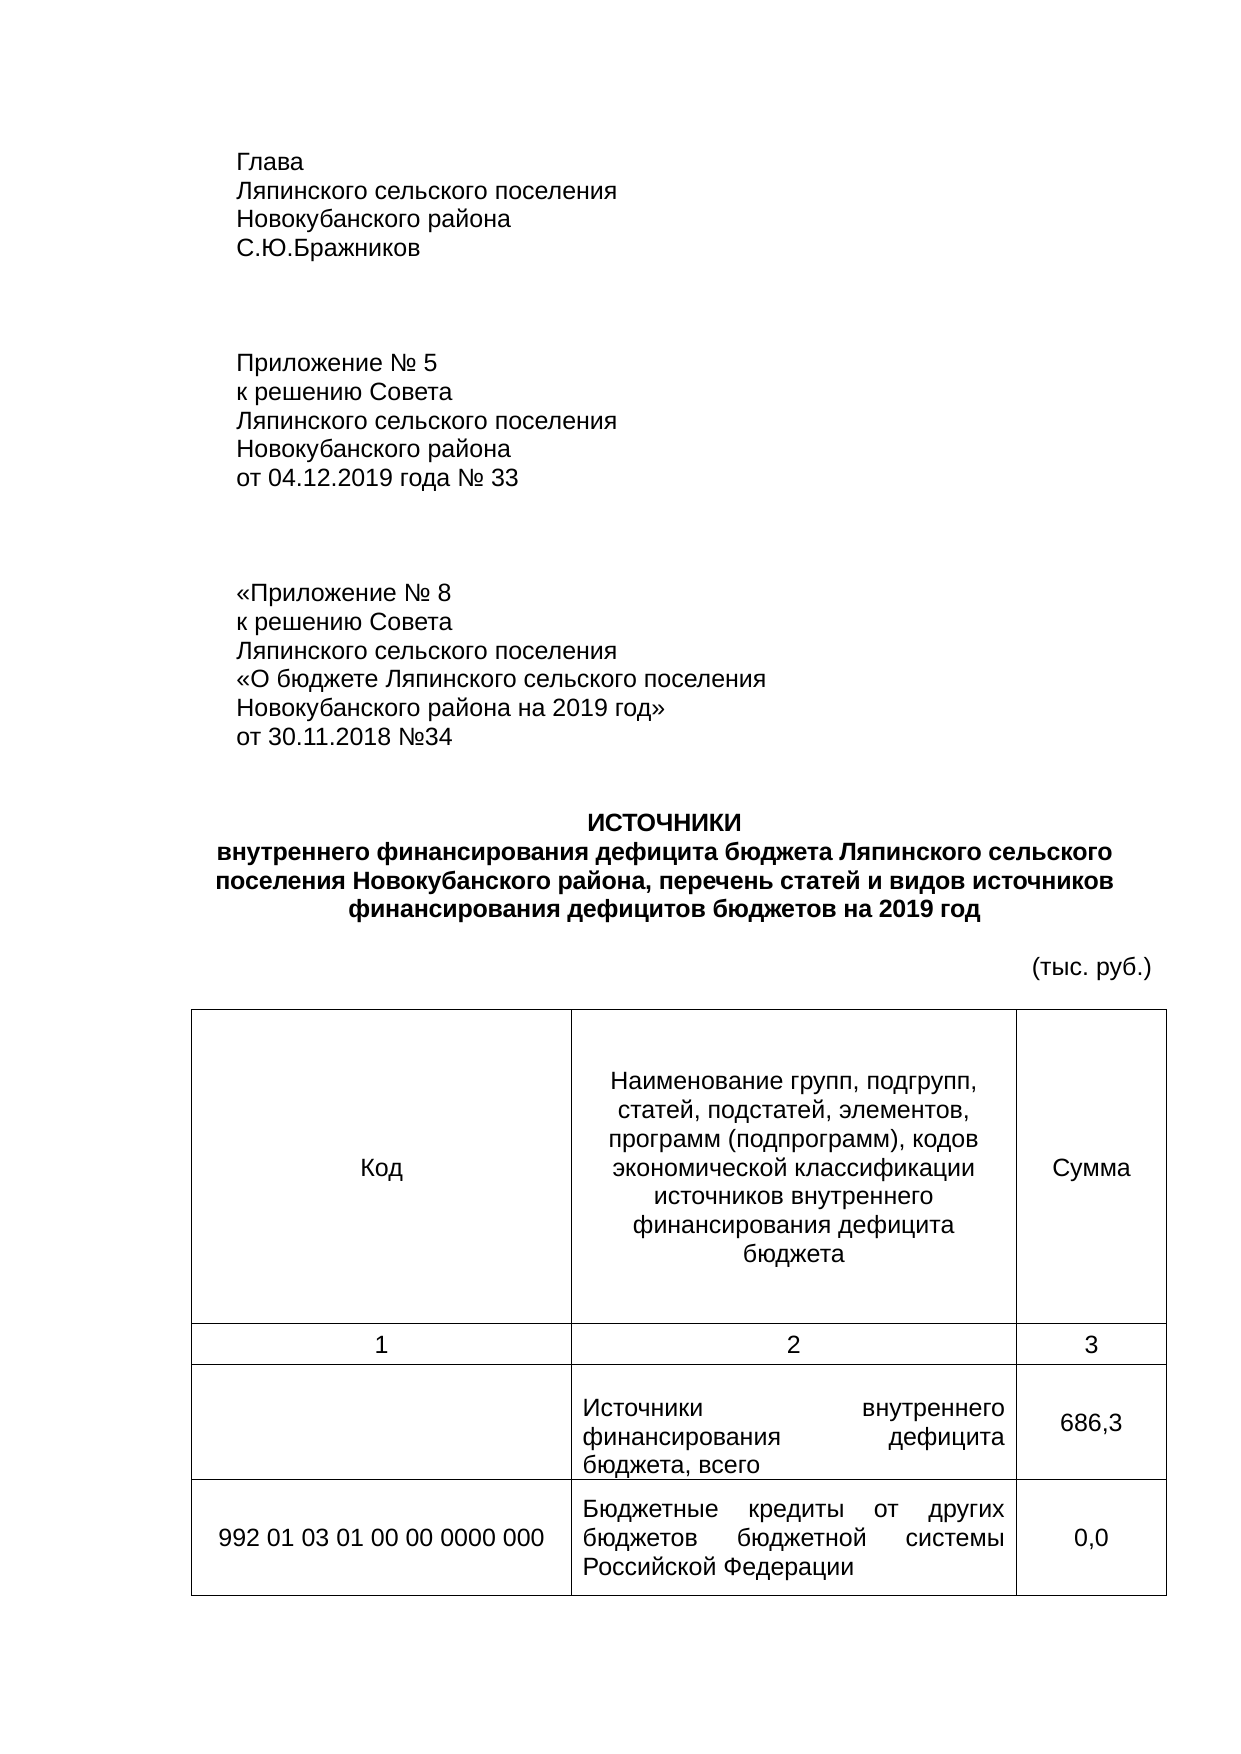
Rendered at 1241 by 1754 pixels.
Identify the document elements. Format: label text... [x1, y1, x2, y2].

table_cell Бюджетные кредиты от других бюджетов бюджетной системы Российской Федерации [572, 1480, 1016, 1594]
table_cell 686,3 [1017, 1365, 1166, 1479]
text от 30.11.2018 №34 [177, 722, 1152, 751]
text внутреннего финансирования дефицита бюджета Ляпинского сельского поселения Новокубанского района, перечень статей и видов источников финансирования дефицитов бюджетов на 2019 год [177, 837, 1152, 923]
text С.Ю.Бражников [177, 233, 1152, 262]
text (тыс. руб.) [177, 952, 1152, 981]
table_cell 3 [1017, 1324, 1166, 1364]
table_cell 1 [192, 1324, 571, 1364]
text «Приложение № 8 [177, 578, 1152, 607]
table_header Код [192, 1010, 571, 1323]
table_cell 0,0 [1017, 1480, 1166, 1594]
text к решению Совета [177, 377, 1152, 406]
table_cell [192, 1365, 571, 1479]
table_cell 992 01 03 01 00 00 0000 000 [192, 1480, 571, 1594]
text Глава [177, 147, 1152, 176]
text от 04.12.2019 года № 33 [177, 463, 1152, 492]
text Ляпинского сельского поселения [177, 176, 1152, 204]
text Новокубанского района на 2019 год» [177, 693, 1152, 722]
table_cell 2 [572, 1324, 1016, 1364]
table_cell Источники внутреннего финансирования дефицита бюджета, всего [572, 1365, 1016, 1479]
table_header Сумма [1017, 1010, 1166, 1323]
text «О бюджете Ляпинского сельского поселения [177, 664, 1152, 693]
text к решению Совета [177, 607, 1152, 636]
text Новокубанского района [177, 434, 1152, 463]
text Приложение № 5 [177, 348, 1152, 377]
table_header Наименование групп, подгрупп, статей, подстатей, элементов, программ (подпрограмм), кодов экономической классификации источников внутреннего финансирования дефицита бюджета [572, 1010, 1016, 1323]
text Новокубанского района [177, 204, 1152, 233]
text Ляпинского сельского поселения [177, 406, 1152, 434]
text ИСТОЧНИКИ [177, 808, 1152, 837]
text Ляпинского сельского поселения [177, 636, 1152, 664]
